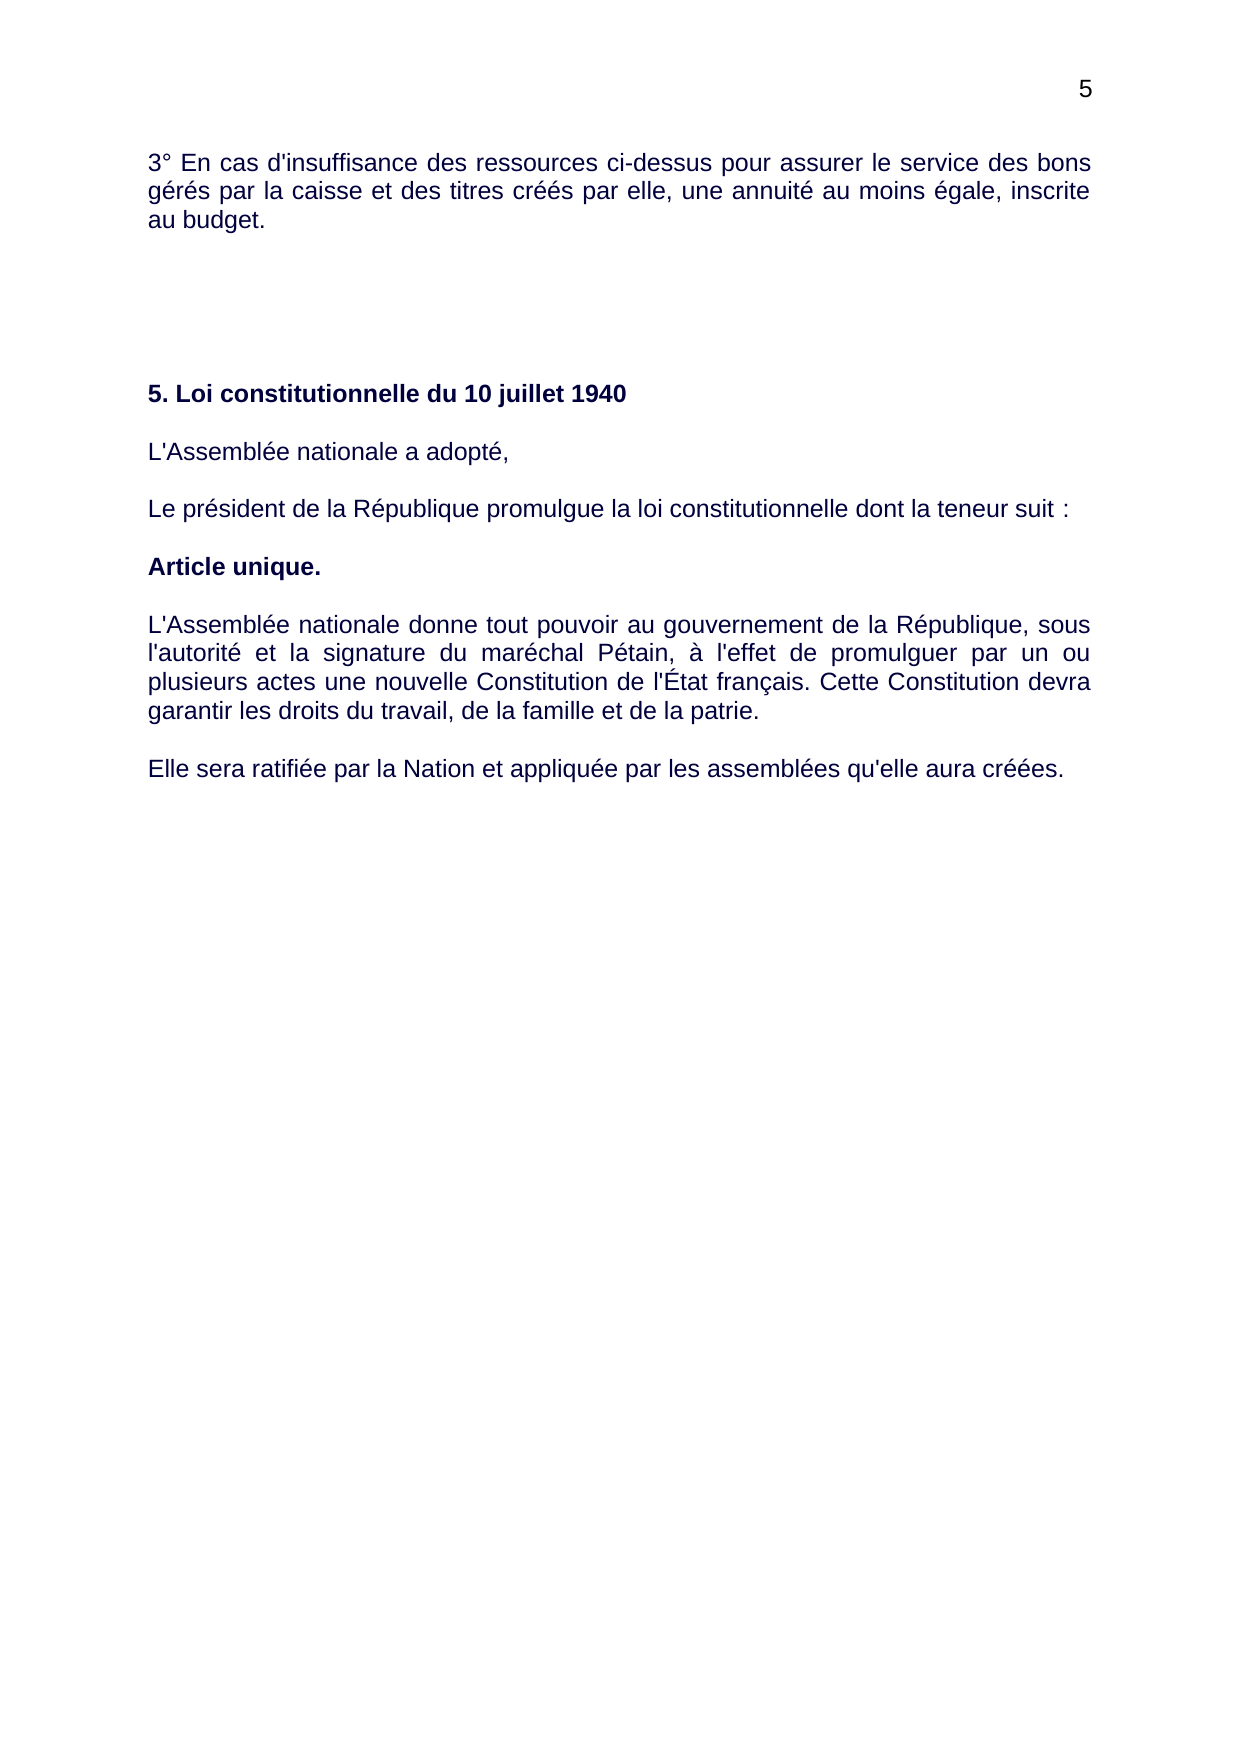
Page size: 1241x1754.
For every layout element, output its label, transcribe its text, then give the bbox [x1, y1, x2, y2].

text L'Assemblée nationale donne tout pouvoir au gouvernement de la République, sous l'autorité et la signature du maréchal Pétain, à l'effet de promulguer par un ou plusieurs actes une nouvelle Constitution de l'État français. Cette Constitution devra garantir les droits du travail, de la famille et de la patrie. [148, 610, 1093, 725]
text 5. Loi constitutionnelle du 10 juillet 1940 [148, 379, 1093, 408]
text Elle sera ratifiée par la Nation et appliquée par les assemblées qu'elle aura créées. [148, 754, 1093, 783]
text Le président de la République promulgue la loi constitutionnelle dont la teneur suit : [148, 494, 1093, 523]
text 3° En cas d'insuffisance des ressources ci-dessus pour assurer le service des bons gérés par la caisse et des titres créés par elle, une annuité au moins égale, inscrite au budget. [148, 148, 1093, 234]
text Article unique. [148, 552, 1093, 581]
text L'Assemblée nationale a adopté, [148, 437, 1093, 494]
